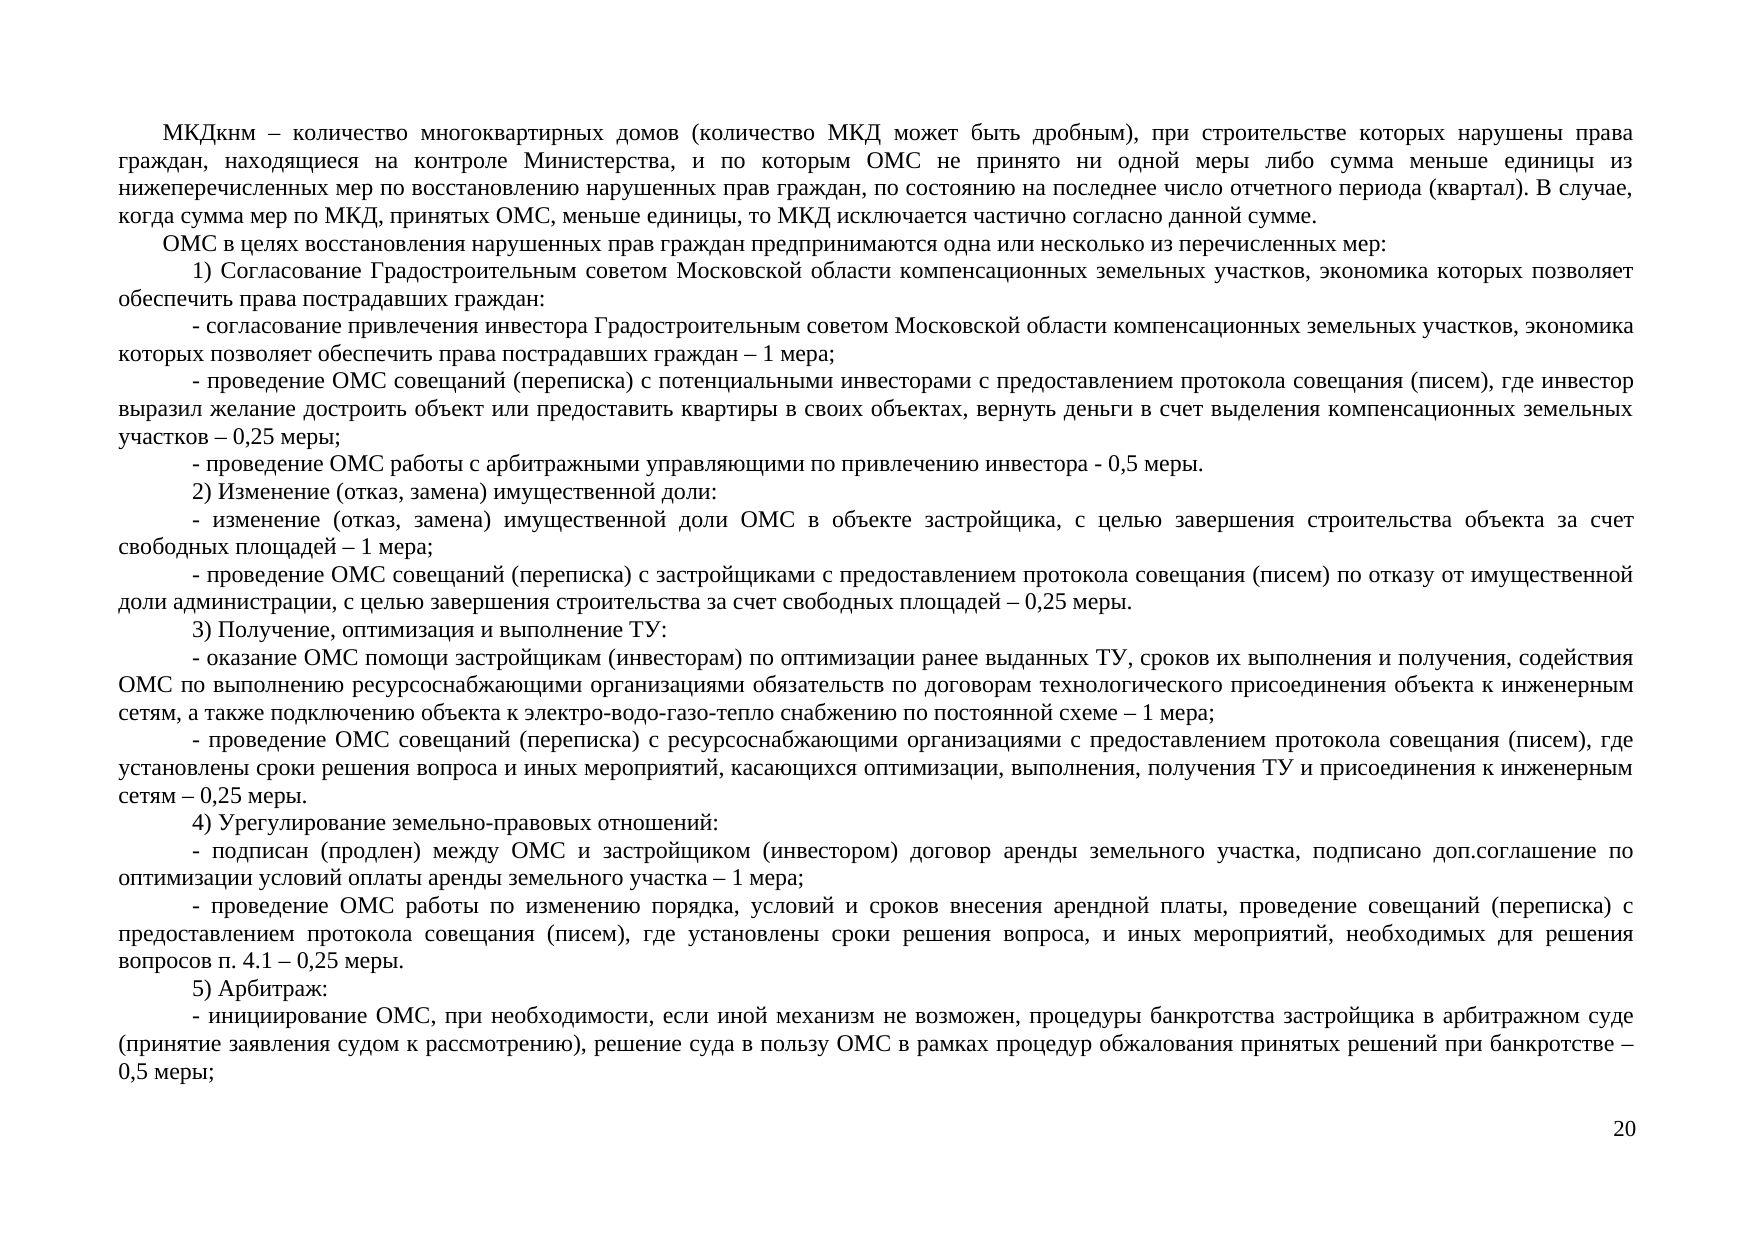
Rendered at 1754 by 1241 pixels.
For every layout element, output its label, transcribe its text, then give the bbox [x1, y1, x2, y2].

list 2) Изменение (отказ, замена) имущественной доли: [118, 477, 1636, 504]
list 4) Урегулирование земельно-правовых отношений: [118, 808, 1636, 836]
list МКДкнм – количество многоквартирных домов (количество МКД может быть дробным), при строительстве которых нарушены права граждан, находящиеся на контроле Министерства, и по которым ОМС не принято ни одной меры либо сумма меньше единицы из нижеперечисленных мер по восстановлению нарушенных прав граждан, по состоянию на последнее число отчетного периода (квартал). В случае, когда сумма мер по МКД, принятых ОМС, меньше единицы, то МКД исключается частично согласно данной сумме. [118, 118, 1636, 228]
list - инициирование ОМС, при необходимости, если иной механизм не возможен, процедуры банкротства застройщика в арбитражном суде (принятие заявления судом к рассмотрению), решение суда в пользу ОМС в рамках процедур обжалования принятых решений при банкротстве – 0,5 меры; [118, 1001, 1636, 1084]
list - проведение ОМС работы с арбитражными управляющими по привлечению инвестора - 0,5 меры. [118, 449, 1636, 477]
list ОМС в целях восстановления нарушенных прав граждан предпринимаются одна или несколько из перечисленных мер: [118, 228, 1636, 256]
list - проведение ОМС совещаний (переписка) с ресурсоснабжающими организациями с предоставлением протокола совещания (писем), где установлены сроки решения вопроса и иных мероприятий, касающихся оптимизации, выполнения, получения ТУ и присоединения к инженерным сетям – 0,25 меры. [118, 725, 1636, 808]
list 1) Согласование Градостроительным советом Московской области компенсационных земельных участков, экономика которых позволяет обеспечить права пострадавших граждан: [118, 256, 1636, 311]
list - согласование привлечения инвестора Градостроительным советом Московской области компенсационных земельных участков, экономика которых позволяет обеспечить права пострадавших граждан – 1 мера; [118, 311, 1636, 367]
list - проведение ОМС совещаний (переписка) с застройщиками с предоставлением протокола совещания (писем) по отказу от имущественной доли администрации, с целью завершения строительства за счет свободных площадей – 0,25 меры. [118, 560, 1636, 615]
list 5) Арбитраж: [118, 974, 1636, 1001]
list - изменение (отказ, замена) имущественной доли ОМС в объекте застройщика, с целью завершения строительства объекта за счет свободных площадей – 1 мера; [118, 504, 1636, 560]
list - проведение ОМС работы по изменению порядка, условий и сроков внесения арендной платы, проведение совещаний (переписка) с предоставлением протокола совещания (писем), где установлены сроки решения вопроса, и иных мероприятий, необходимых для решения вопросов п. 4.1 – 0,25 меры. [118, 891, 1636, 974]
list 3) Получение, оптимизация и выполнение ТУ: [118, 615, 1636, 643]
list - оказание ОМС помощи застройщикам (инвесторам) по оптимизации ранее выданных ТУ, сроков их выполнения и получения, содействия ОМС по выполнению ресурсоснабжающими организациями обязательств по договорам технологического присоединения объекта к инженерным сетям, а также подключению объекта к электро-водо-газо-тепло снабжению по постоянной схеме – 1 мера; [118, 643, 1636, 725]
list - подписан (продлен) между ОМС и застройщиком (инвестором) договор аренды земельного участка, подписано доп.соглашение по оптимизации условий оплаты аренды земельного участка – 1 мера; [118, 836, 1636, 891]
list - проведение ОМС совещаний (переписка) с потенциальными инвесторами с предоставлением протокола совещания (писем), где инвестор выразил желание достроить объект или предоставить квартиры в своих объектах, вернуть деньги в счет выделения компенсационных земельных участков – 0,25 меры; [118, 367, 1636, 449]
